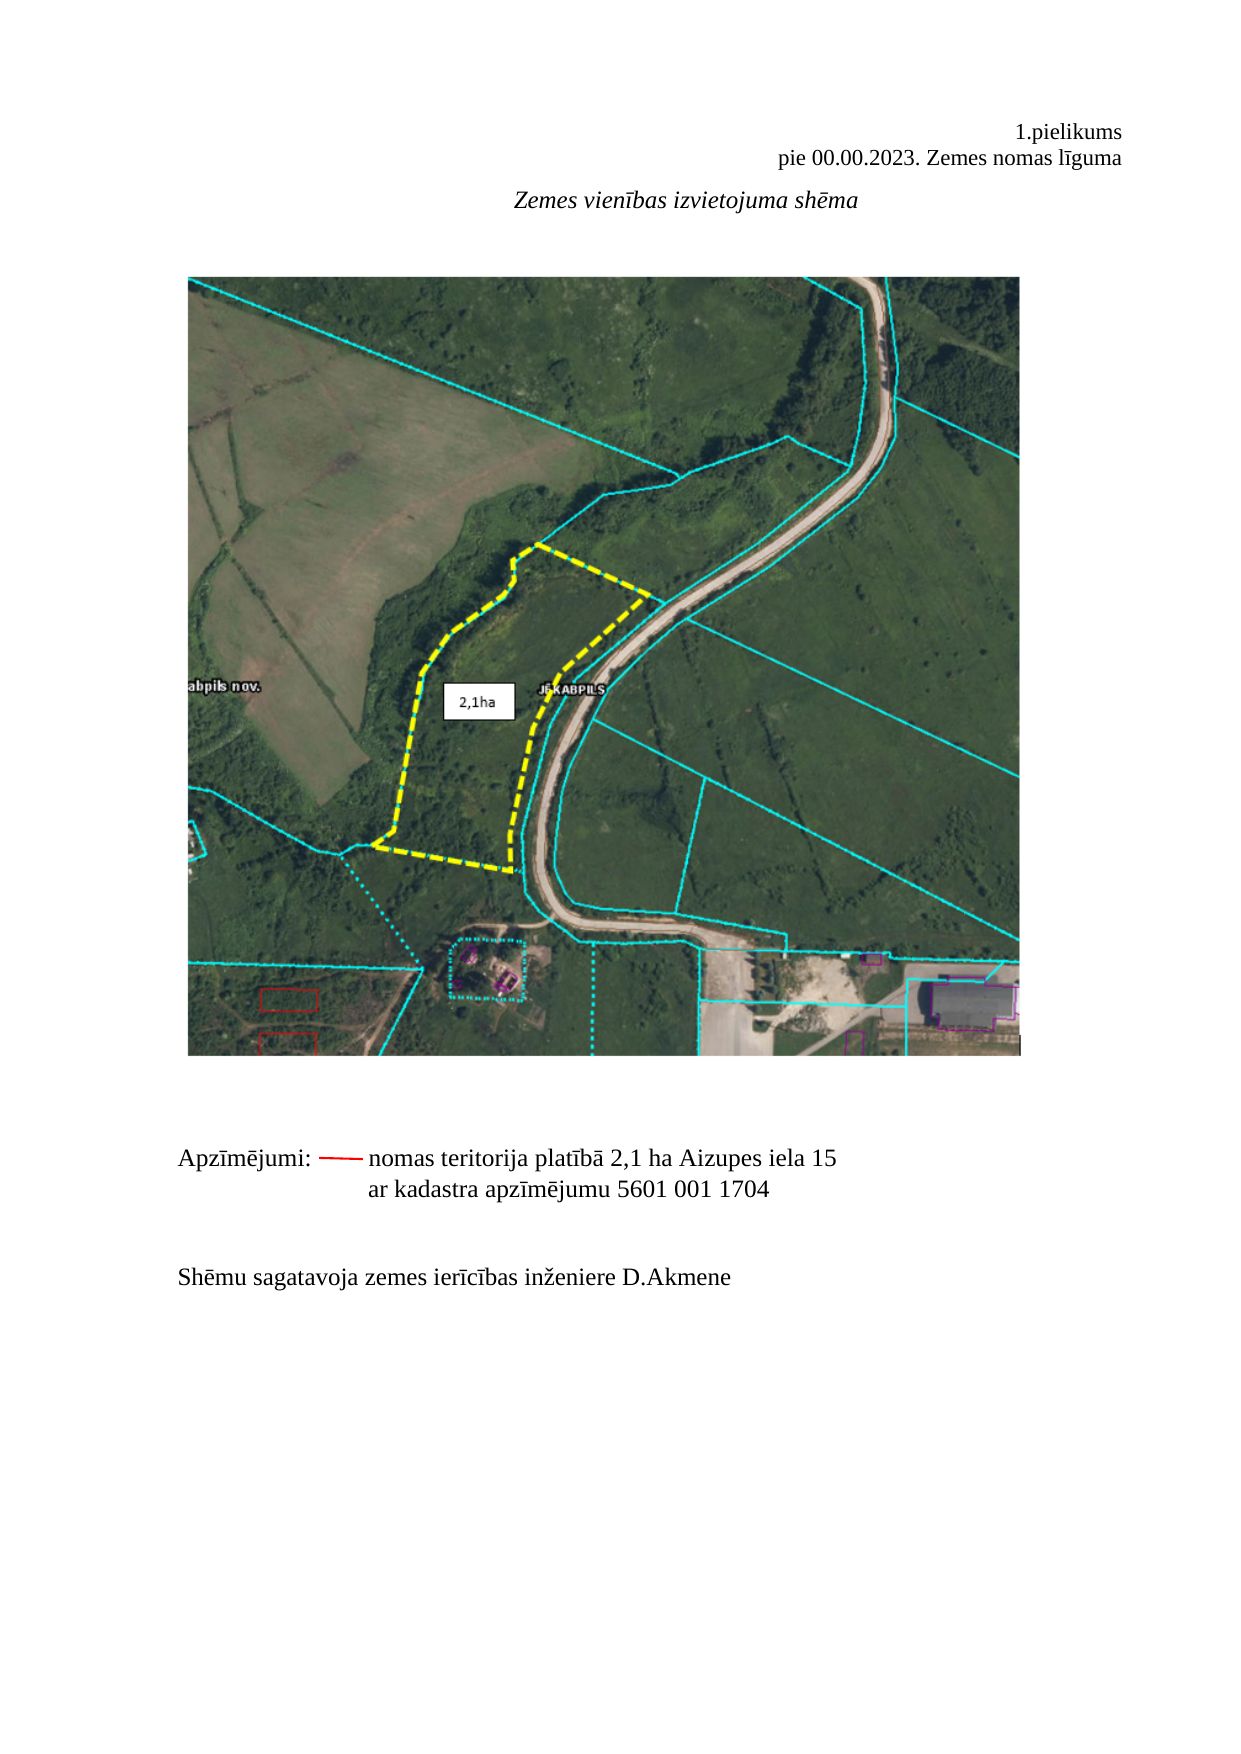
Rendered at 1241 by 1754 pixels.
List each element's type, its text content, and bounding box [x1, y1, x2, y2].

text pie 00.00.2023. Zemes nomas līguma [177, 144, 1122, 171]
text 1.pielikums [177, 118, 1122, 144]
text Zemes vienības izvietojuma shēma [177, 192, 1122, 212]
picture [177, 262, 1043, 1077]
text Shēmu sagatavoja zemes ierīcības inženiere D.Akmene [177, 1262, 1122, 1291]
text ar kadastra apzīmējumu 5601 001 1704 [177, 1174, 1202, 1202]
text Apzīmējumi: nomas teritorija platībā 2,1 ha Aizupes iela 15 [177, 1143, 1202, 1171]
